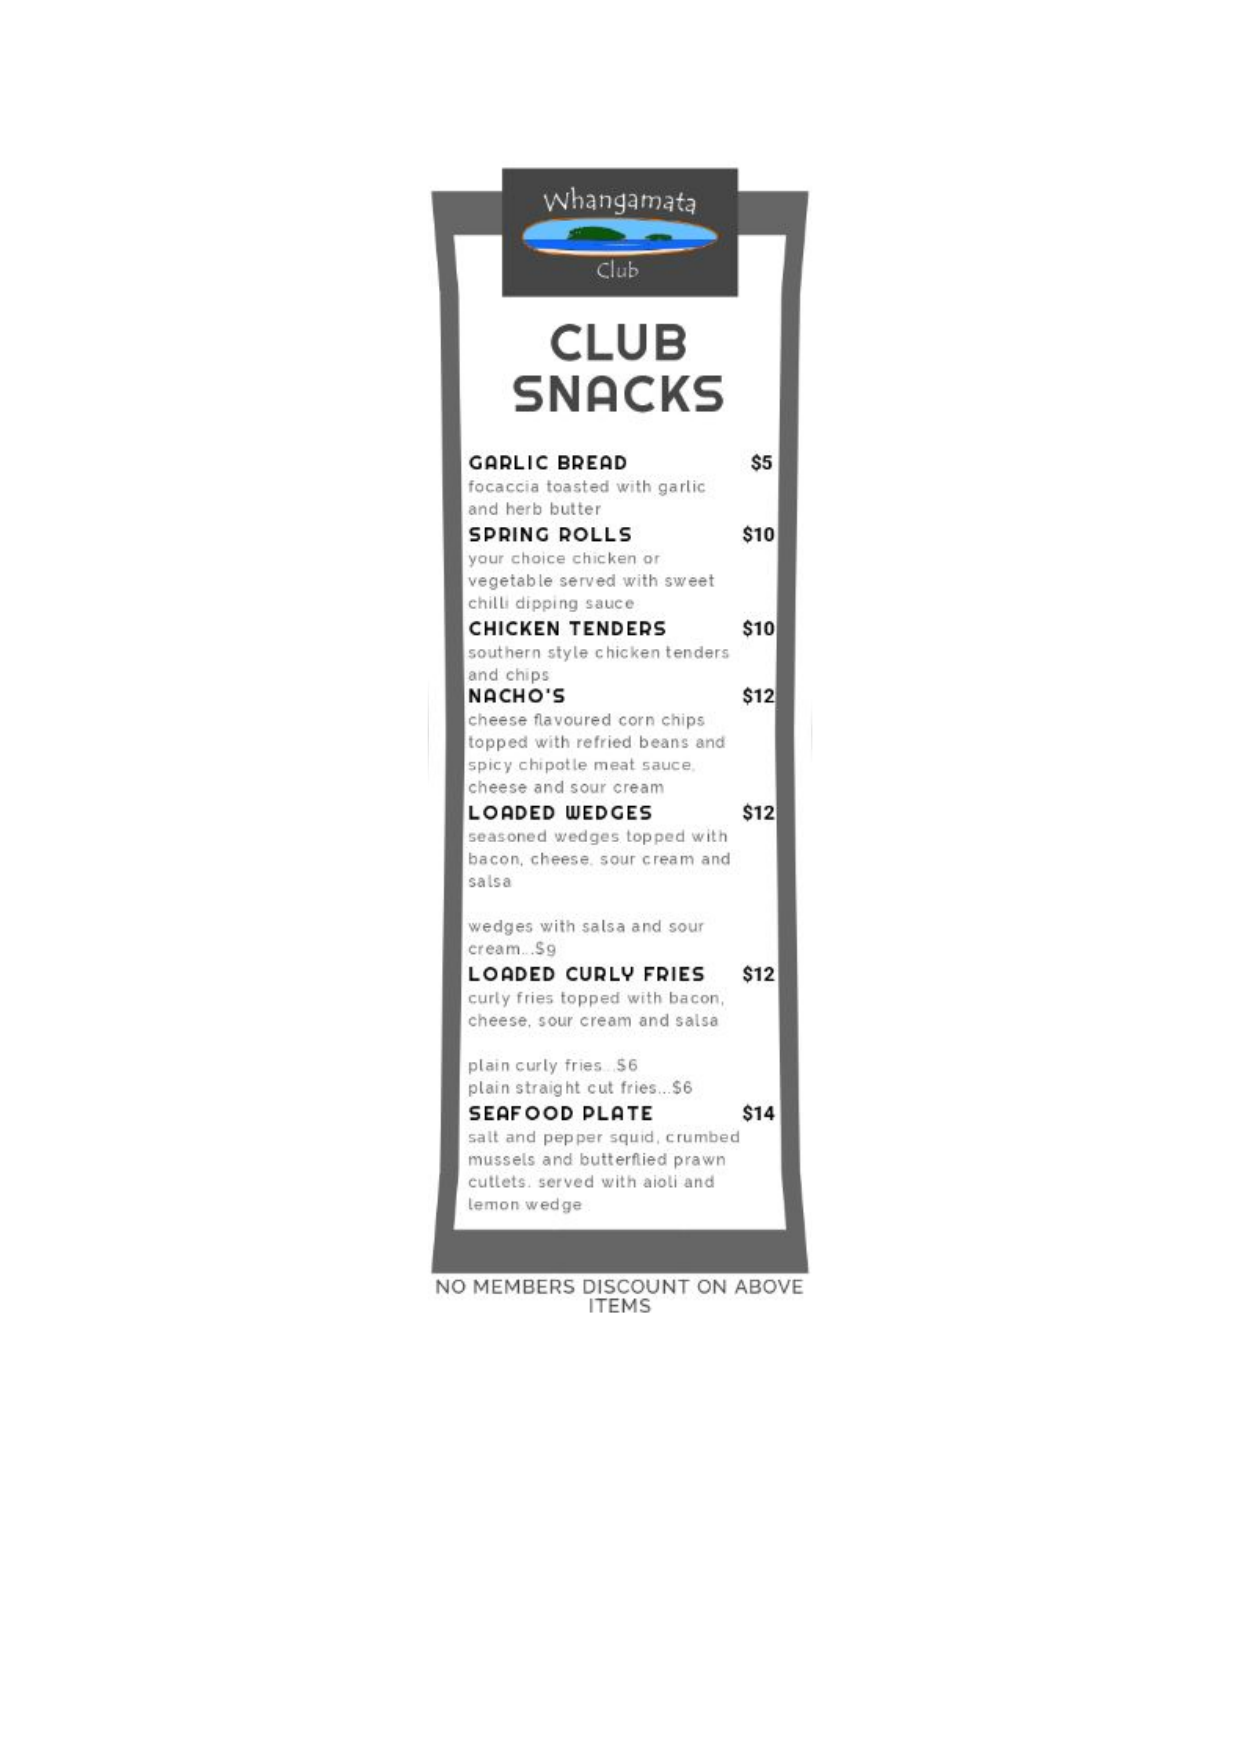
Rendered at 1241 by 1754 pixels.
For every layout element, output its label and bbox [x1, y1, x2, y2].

picture [427, 150, 813, 1316]
